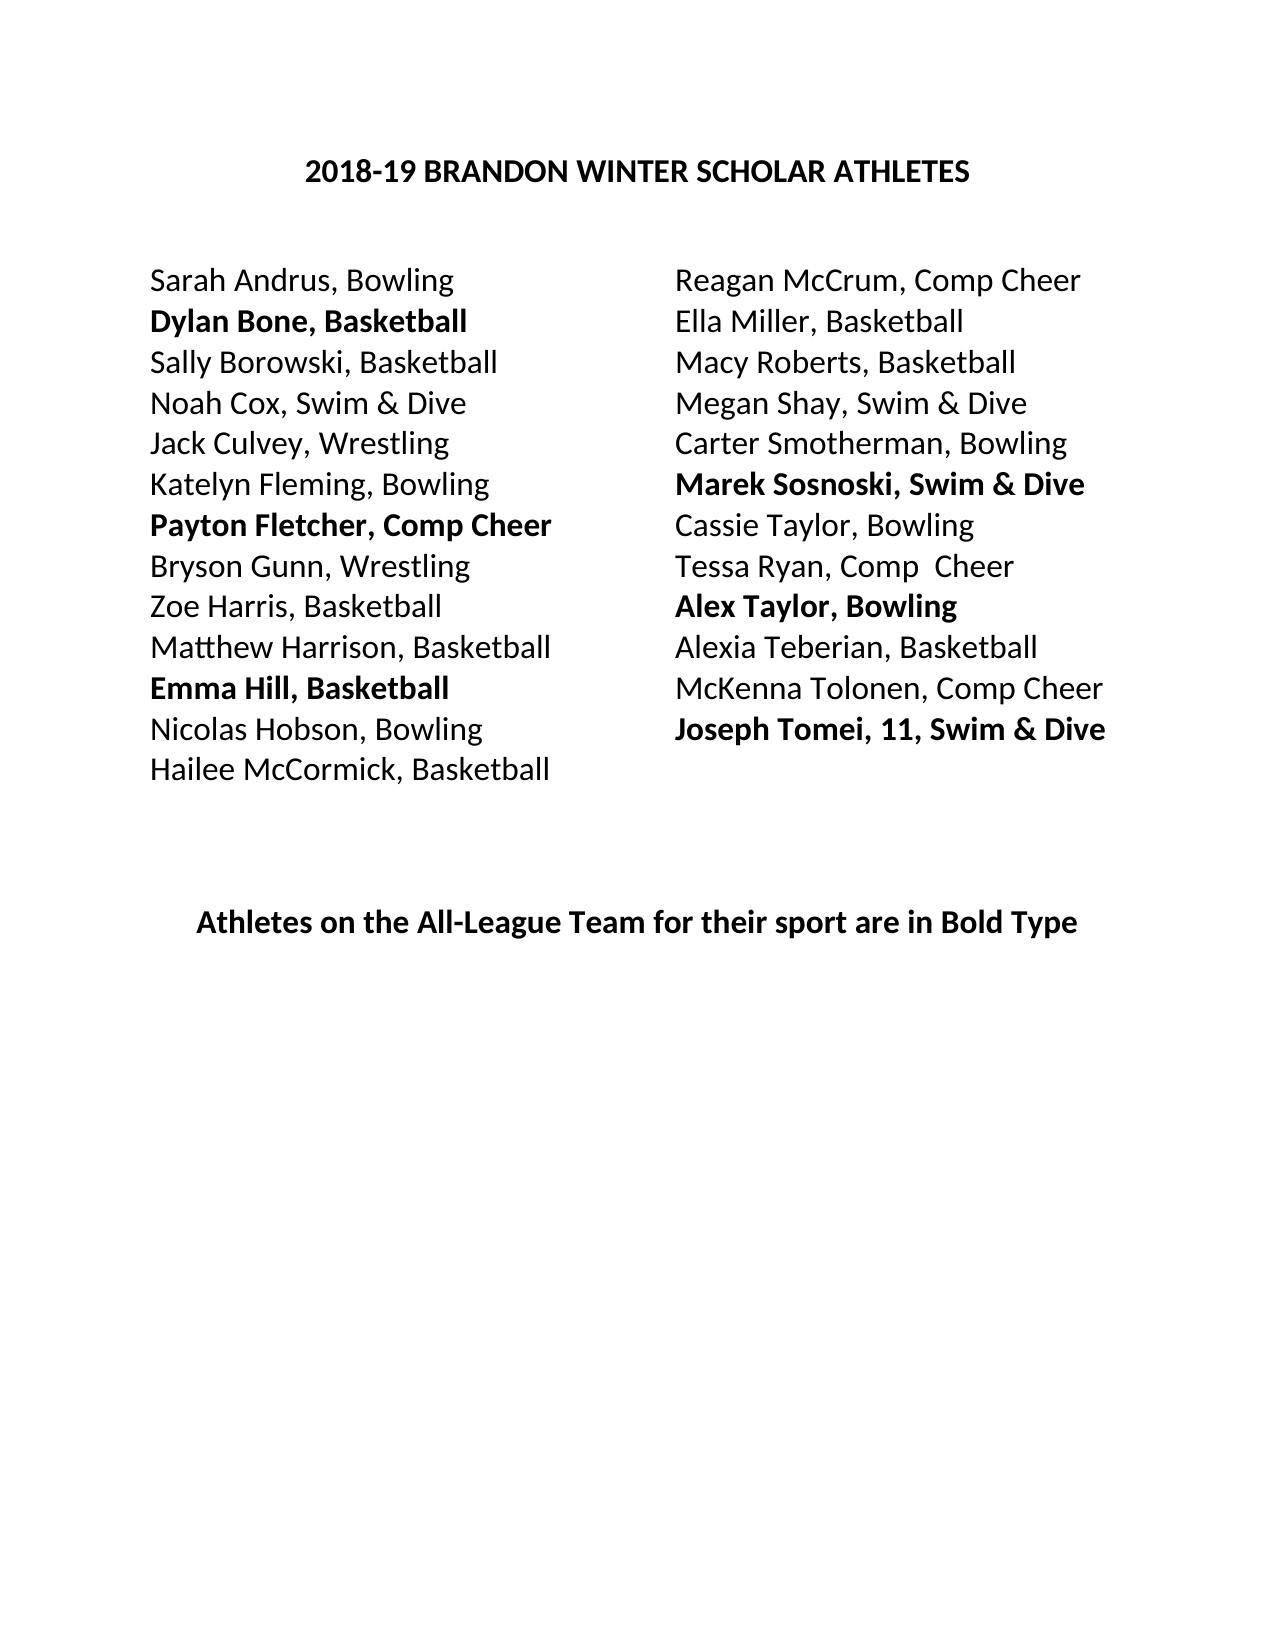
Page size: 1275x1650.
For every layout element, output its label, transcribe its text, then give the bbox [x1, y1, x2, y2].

text Ella Miller, Basketball [675, 300, 1125, 341]
text Megan Shay, Swim & Dive [675, 382, 1125, 422]
text Zoe Harris, Basketball [150, 585, 600, 626]
text Nicolas Hobson, Bowling [150, 707, 600, 748]
text Dylan Bone, Basketball [150, 300, 600, 341]
text Alexia Teberian, Basketball [675, 626, 1125, 667]
text Carter Smotherman, Bowling [675, 422, 1125, 463]
text Macy Roberts, Basketball [675, 341, 1125, 382]
text Noah Cox, Swim & Dive [150, 382, 600, 422]
text Emma Hill, Basketball [150, 667, 600, 707]
text Athletes on the All-League Team for their sport are in Bold Type [150, 901, 1125, 942]
text Marek Sosnoski, Swim & Dive [675, 463, 1125, 504]
text Katelyn Fleming, Bowling [150, 463, 600, 504]
text Hailee McCormick, Basketball [150, 748, 600, 789]
text Joseph Tomei, 11, Swim & Dive [675, 707, 1125, 748]
text Matthew Harrison, Basketball [150, 626, 600, 667]
text Reagan McCrum, Comp Cheer [675, 259, 1125, 300]
text McKenna Tolonen, Comp Cheer [675, 667, 1125, 707]
text Payton Fletcher, Comp Cheer [150, 504, 600, 544]
text Alex Taylor, Bowling [675, 585, 1125, 626]
text Bryson Gunn, Wrestling [150, 544, 600, 585]
text Jack Culvey, Wrestling [150, 422, 600, 463]
text Sarah Andrus, Bowling [150, 259, 600, 300]
text Tessa Ryan, Comp Cheer [675, 544, 1125, 585]
text Sally Borowski, Basketball [150, 341, 600, 382]
text Cassie Taylor, Bowling [675, 504, 1125, 544]
text 2018-19 BRANDON WINTER SCHOLAR ATHLETES [150, 150, 1125, 191]
